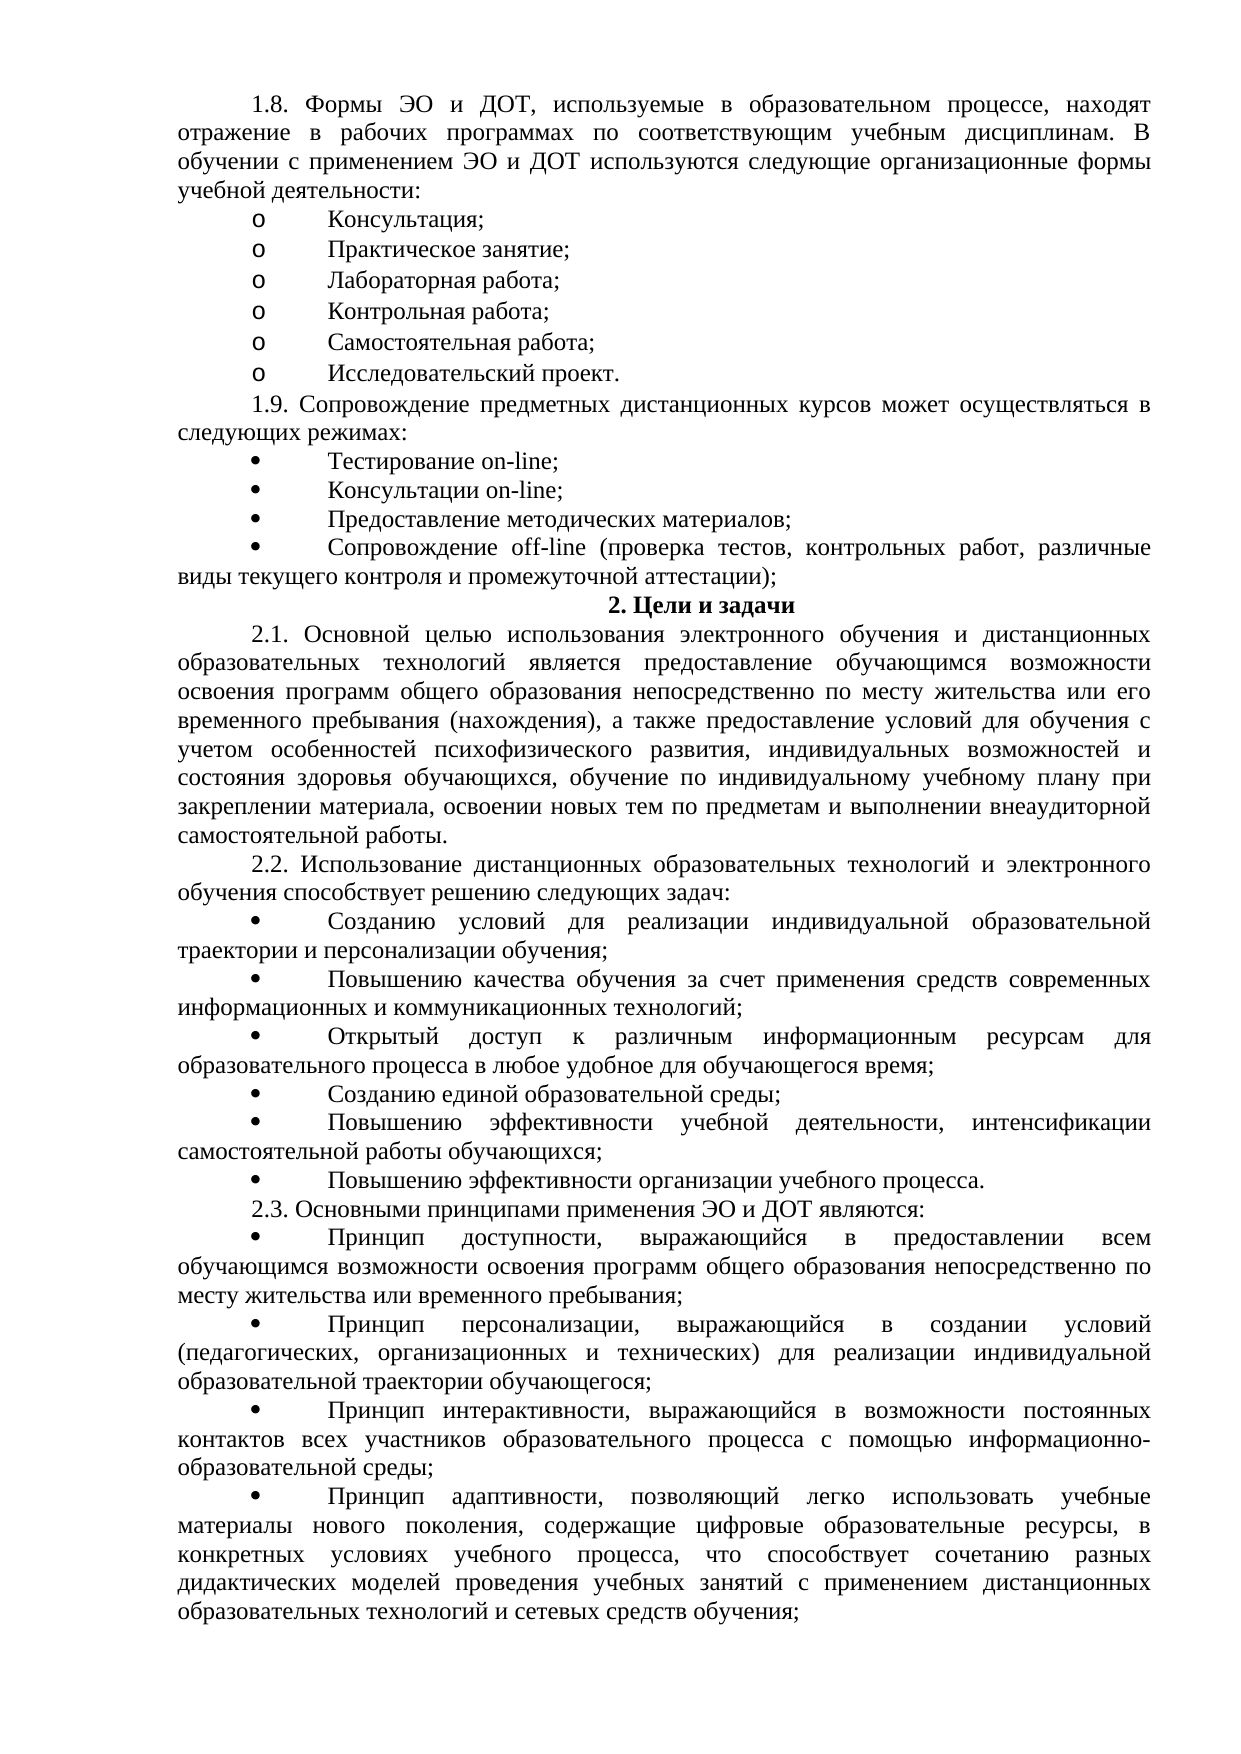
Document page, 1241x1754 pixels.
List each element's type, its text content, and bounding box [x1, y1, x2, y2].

text 2.1. Основной целью использования электронного обучения и дистанционных образовательных технологий является предоставление обучающимся возможности освоения программ общего образования непосредственно по месту жительства или его временного пребывания (нахождения), а также предоставление условий для обучения с учетом особенностей психофизического развития, индивидуальных возможностей и состояния здоровья обучающихся, обучение по индивидуальному учебному плану при закреплении материала, освоении новых тем по предметам и выполнении внеаудиторной самостоятельной работы. [177, 619, 1152, 849]
list Принцип доступности, выражающийся в предоставлении всем обучающимся возможности освоения программ общего образования непосредственно по месту жительства или временного пребывания; [177, 1222, 1152, 1309]
list Принцип адаптивности, позволяющий легко использовать учебные материалы нового поколения, содержащие цифровые образовательные ресурсы, в конкретных условиях учебного процесса, что способствует сочетанию разных дидактических моделей проведения учебных занятий с применением дистанционных образовательных технологий и сетевых средств обучения; [177, 1481, 1152, 1625]
list Открытый доступ к различным информационным ресурсам для образовательного процесса в любое удобное для обучающегося время; [177, 1021, 1152, 1079]
list Контрольная работа; [177, 296, 1152, 327]
text 2. Цели и задачи [177, 590, 1152, 619]
text 2.2. Использование дистанционных образовательных технологий и электронного обучения способствует решению следующих задач: [177, 849, 1152, 906]
list Предоставление методических материалов; [177, 504, 1152, 532]
list Тестирование on-line; [177, 446, 1152, 475]
text 1.9. Сопровождение предметных дистанционных курсов может осуществляться в следующих режимах: [177, 389, 1152, 446]
list Сопровождение off-line (проверка тестов, контрольных работ, различные виды текущего контроля и промежуточной аттестации); [177, 532, 1152, 590]
list Лабораторная работа; [177, 265, 1152, 296]
list Созданию условий для реализации индивидуальной образовательной траектории и персонализации обучения; [177, 906, 1152, 964]
list Исследовательский проект. [177, 358, 1152, 389]
list Практическое занятие; [177, 234, 1152, 265]
list Консультации on-line; [177, 475, 1152, 504]
list Повышению качества обучения за счет применения средств современных информационных и коммуникационных технологий; [177, 964, 1152, 1021]
list Самостоятельная работа; [177, 327, 1152, 358]
list Повышению эффективности организации учебного процесса. [177, 1165, 1152, 1194]
list Консультация; [177, 204, 1152, 234]
list Повышению эффективности учебной деятельности, интенсификации самостоятельной работы обучающихся; [177, 1107, 1152, 1165]
text 2.3. Основными принципами применения ЭО и ДОТ являются: [177, 1194, 1152, 1222]
list Принцип интерактивности, выражающийся в возможности постоянных контактов всех участников образовательного процесса с помощью информационно-образовательной среды; [177, 1395, 1152, 1481]
list Принцип персонализации, выражающийся в создании условий (педагогических, организационных и технических) для реализации индивидуальной образовательной траектории обучающегося; [177, 1309, 1152, 1395]
list Созданию единой образовательной среды; [177, 1079, 1152, 1107]
text 1.8. Формы ЭО и ДОТ, используемые в образовательном процессе, находят отражение в рабочих программах по соответствующим учебным дисциплинам. В обучении с применением ЭО и ДОТ используются следующие организационные формы учебной деятельности: [177, 89, 1152, 204]
